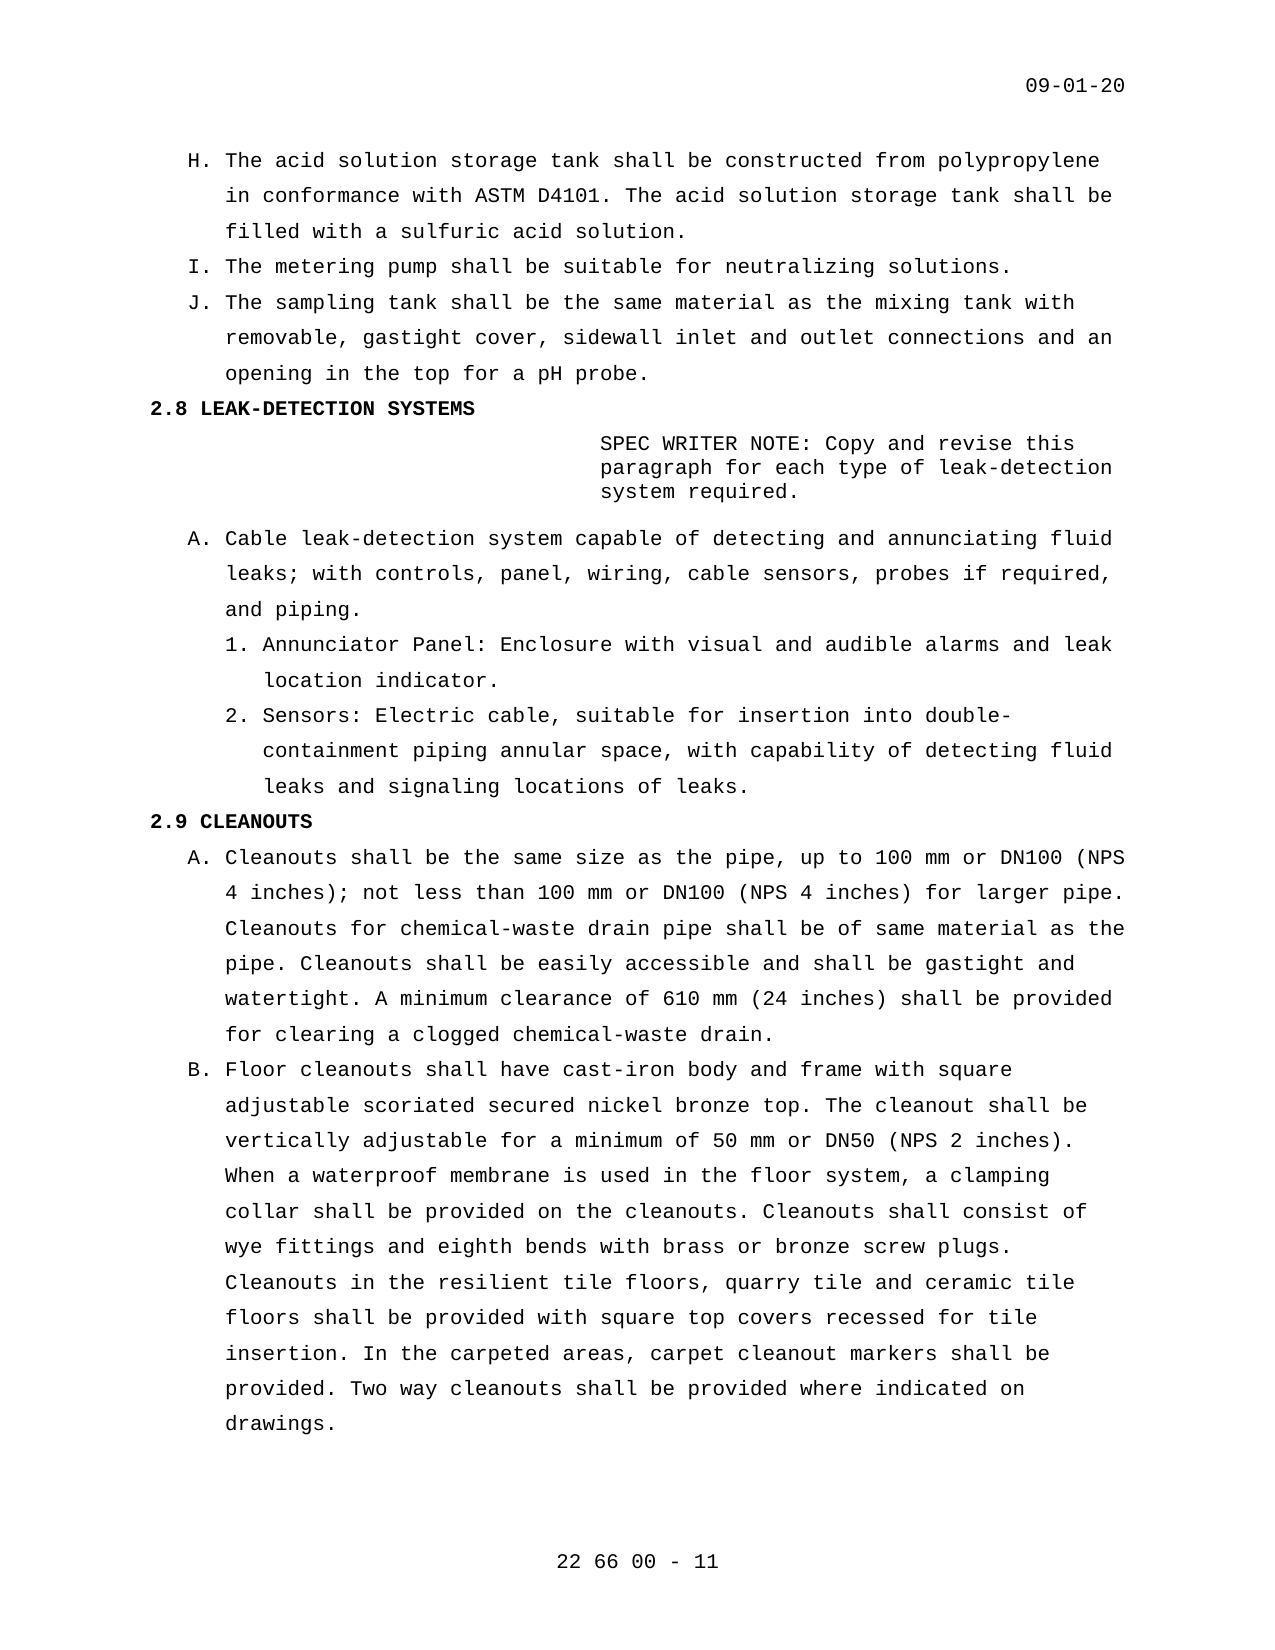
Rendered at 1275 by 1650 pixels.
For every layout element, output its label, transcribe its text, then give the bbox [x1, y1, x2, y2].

text LEAK-DETECTION SYSTEMS [150, 398, 1125, 422]
text The metering pump shall be suitable for neutralizing solutions. [187, 256, 1125, 280]
text Floor cleanouts shall have cast-iron body and frame with square adjustable scoriated secured nickel bronze top. The cleanout shall be vertically adjustable for a minimum of 50 mm or DN50 (NPS 2 inches). When a waterproof membrane is used in the floor system, a clamping collar shall be provided on the cleanouts. Cleanouts shall consist of wye fittings and eighth bends with brass or bronze screw plugs. Cleanouts in the resilient tile floors, quarry tile and ceramic tile floors shall be provided with square top covers recessed for tile insertion. In the carpeted areas, carpet cleanout markers shall be provided. Two way cleanouts shall be provided where indicated on drawings. [187, 1059, 1125, 1437]
text SPEC WRITER NOTE: Copy and revise this paragraph for each type of leak-detection system required. [600, 433, 1125, 504]
text CLEANOUTS [150, 811, 1125, 835]
text Cable leak-detection system capable of detecting and annunciating fluid leaks; with controls, panel, wiring, cable sensors, probes if required, and piping. [187, 528, 1125, 622]
text The sampling tank shall be the same material as the mixing tank with removable, gastight cover, sidewall inlet and outlet connections and an opening in the top for a pH probe. [187, 292, 1125, 386]
text Annunciator Panel: Enclosure with visual and audible alarms and leak location indicator. [225, 634, 1125, 693]
text Sensors: Electric cable, suitable for insertion into double-containment piping annular space, with capability of detecting fluid leaks and signaling locations of leaks. [225, 705, 1125, 799]
text The acid solution storage tank shall be constructed from polypropylene in conformance with ASTM D4101. The acid solution storage tank shall be filled with a sulfuric acid solution. [187, 150, 1125, 244]
text Cleanouts shall be the same size as the pipe, up to 100 mm or DN100 (NPS 4 inches); not less than 100 mm or DN100 (NPS 4 inches) for larger pipe. Cleanouts for chemical-waste drain pipe shall be of same material as the pipe. Cleanouts shall be easily accessible and shall be gastight and watertight. A minimum clearance of 610 mm (24 inches) shall be provided for clearing a clogged chemical-waste drain. [187, 847, 1125, 1047]
